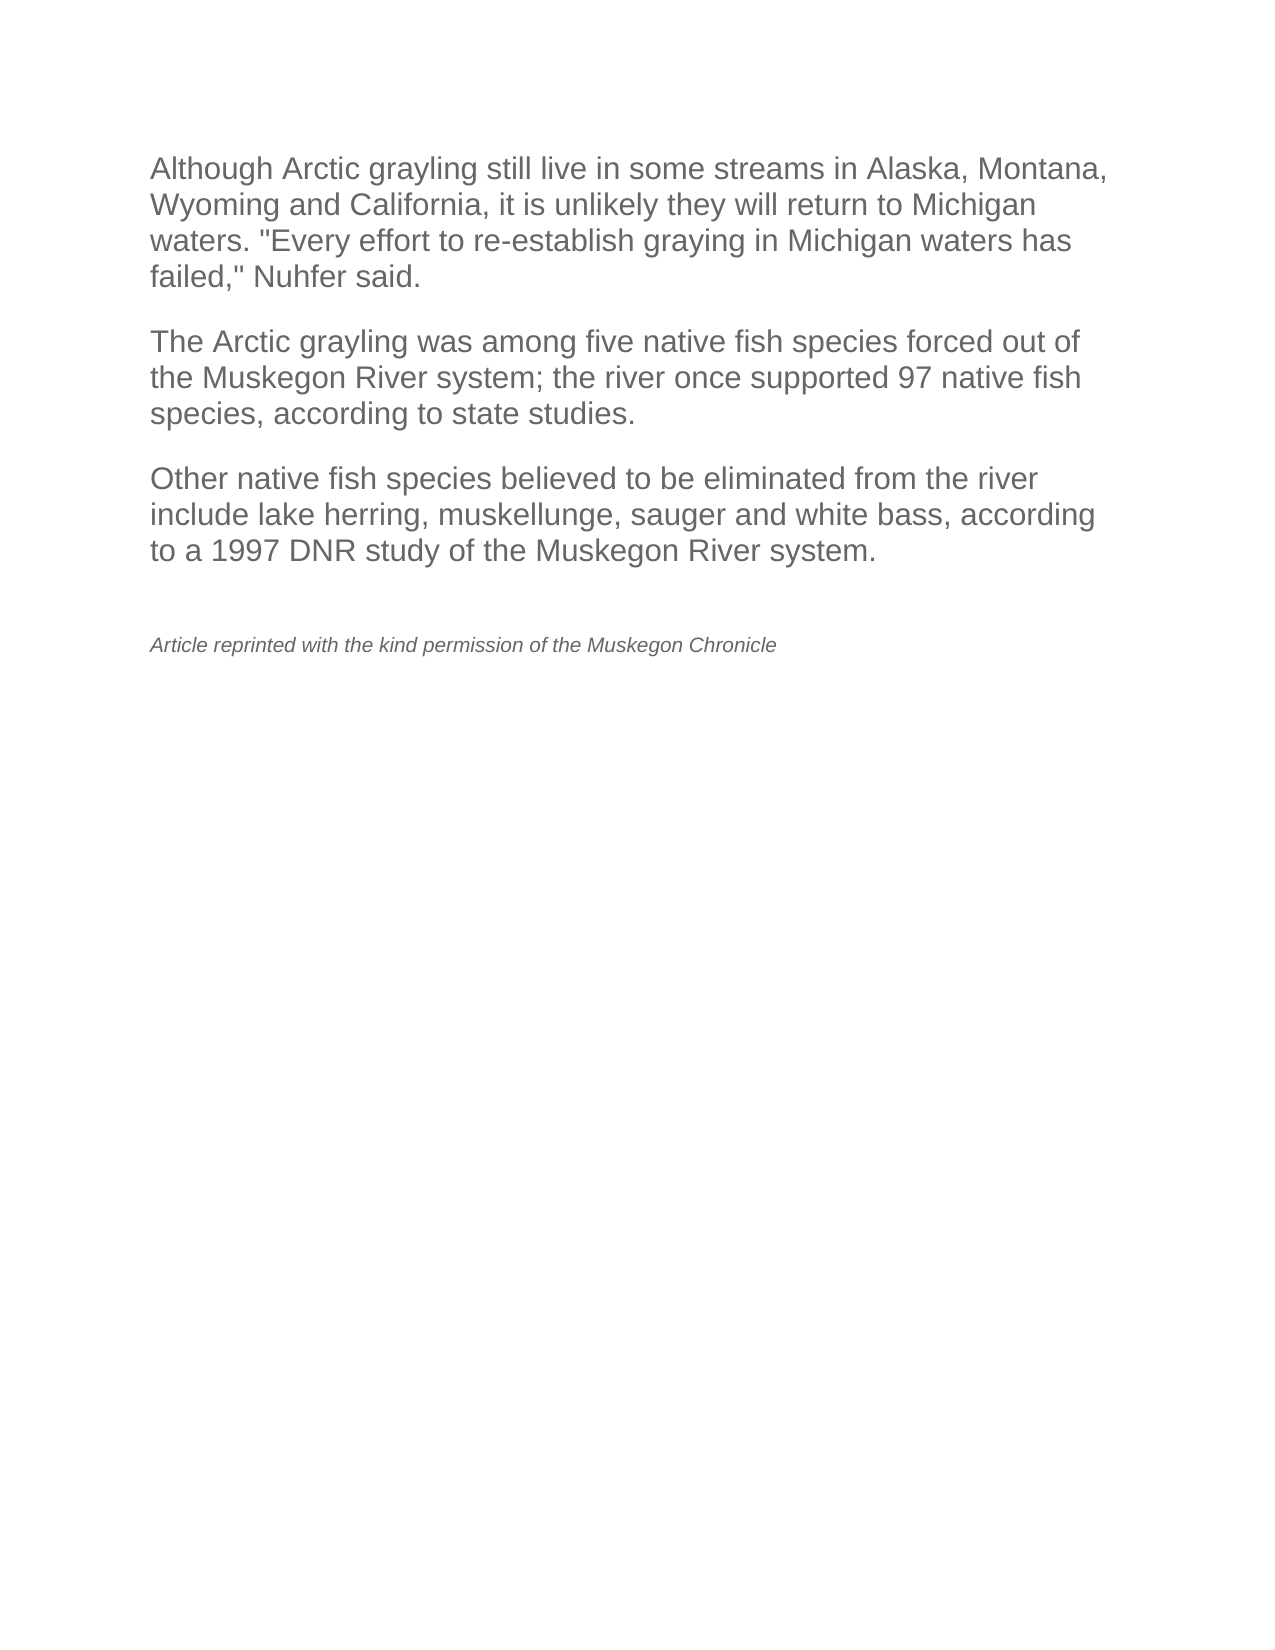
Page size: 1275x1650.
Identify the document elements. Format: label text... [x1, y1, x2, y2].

text The Arctic grayling was among five native fish species forced out of the Muskegon River system; the river once supported 97 native fish species, according to state studies. [150, 323, 1125, 431]
text Other native fish species believed to be eliminated from the river include lake herring, muskellunge, sauger and white bass, according to a 1997 DNR study of the Muskegon River system. [150, 460, 1125, 568]
text Although Arctic grayling still live in some streams in Alaska, Montana, Wyoming and California, it is unlikely they will return to Michigan waters. "Every effort to re-establish graying in Michigan waters has failed," Nuhfer said. [150, 150, 1125, 294]
text Article reprinted with the kind permission of the Muskegon Chronicle [150, 597, 1125, 657]
